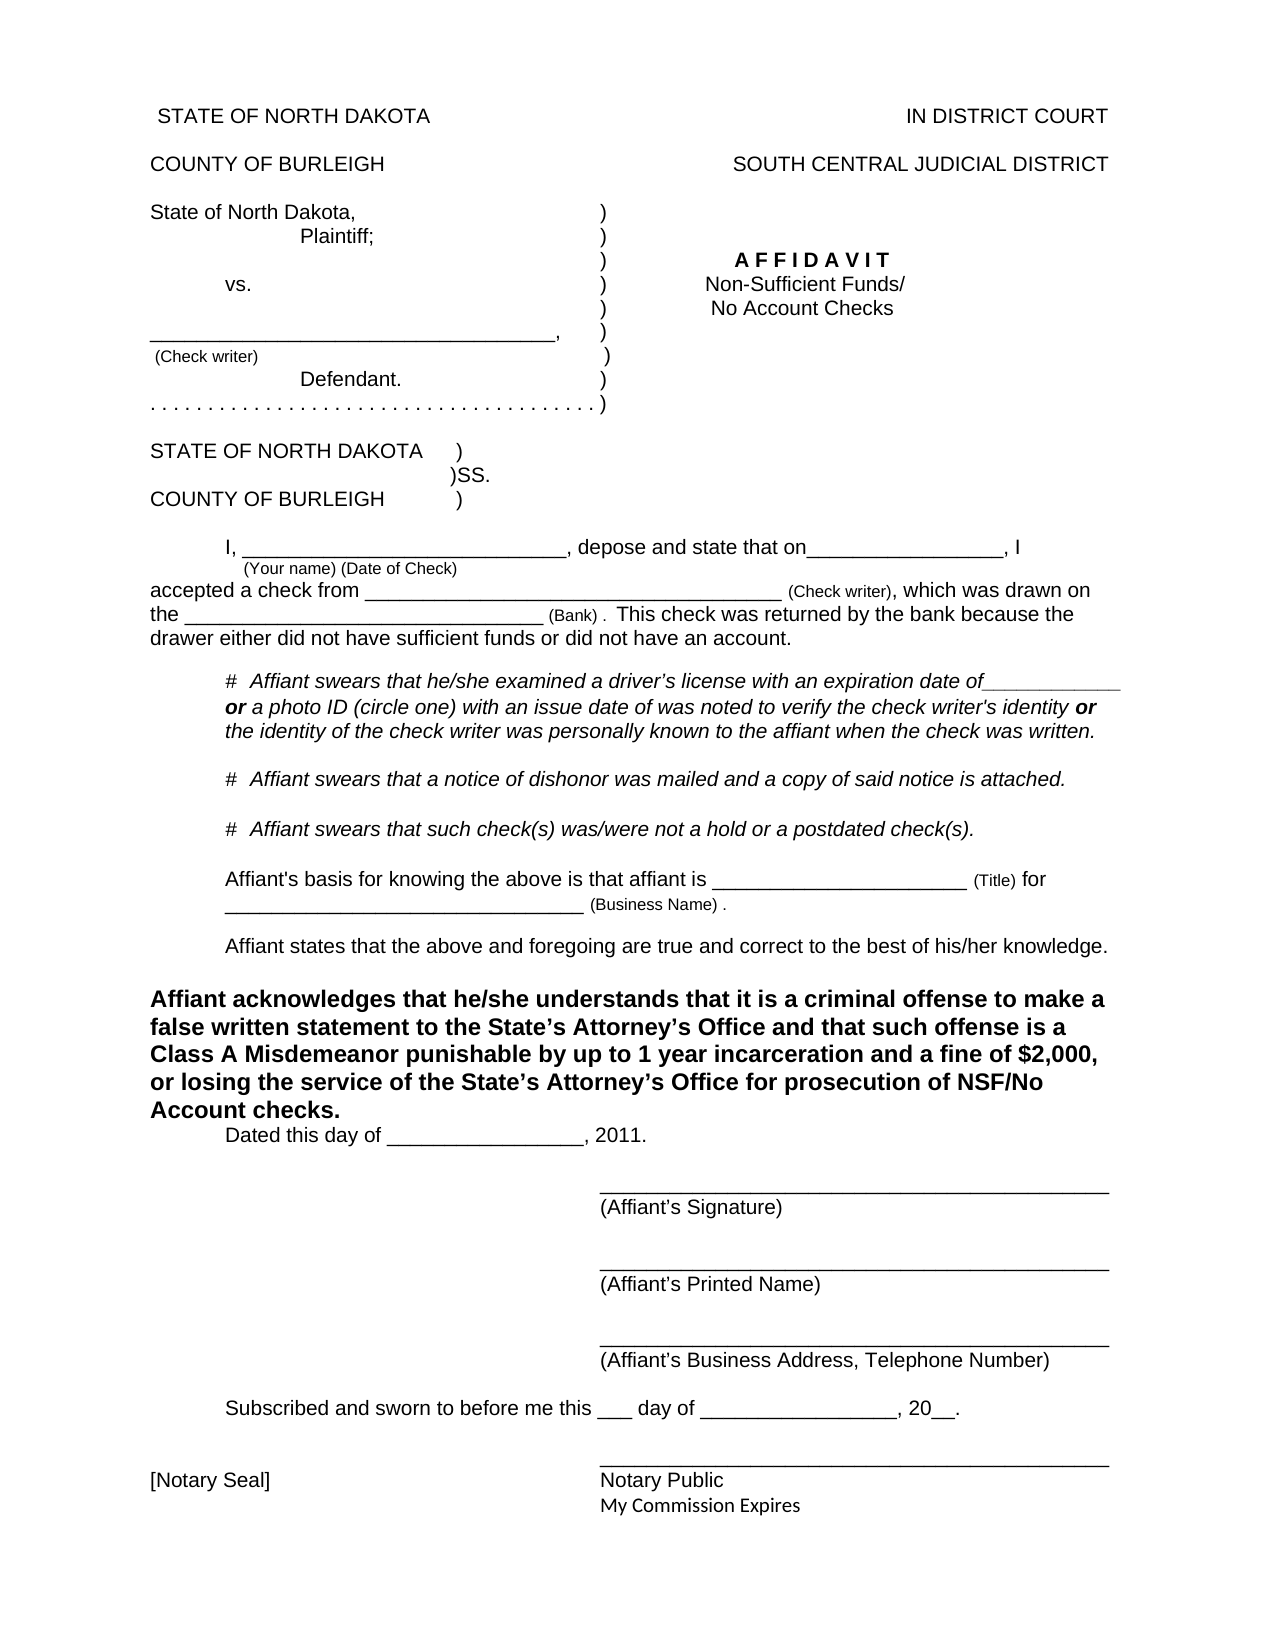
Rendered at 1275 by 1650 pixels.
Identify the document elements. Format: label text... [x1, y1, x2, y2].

text ) A F F I D A V I T [525, 247, 1125, 271]
text STATE OF NORTH DAKOTA ) [150, 439, 1125, 463]
text # Affiant swears that he/she examined a driver’s license with an expiration date of____________ or a photo ID (circle one) with an issue date of was noted to verify the check writer's identity or the identity of the check writer was personally known to the affiant when the check was written. [225, 669, 1125, 743]
text # Affiant swears that such check(s) was/were not a hold or a postdated check(s). [150, 817, 1125, 842]
text ____________________________________________ [525, 1248, 1125, 1272]
text I, ____________________________, depose and state that on_________________, I [150, 535, 1125, 559]
text ____________________________________________ [150, 1171, 1125, 1195]
text )SS. [375, 463, 1125, 487]
text My Commission Expires [600, 1492, 1125, 1517]
text [Notary Seal] Notary Public [150, 1468, 1125, 1492]
text . . . . . . . . . . . . . . . . . . . . . . . . . . . . . . . . . . . . . . . ) [150, 391, 1125, 415]
text Dated this day of _________________, 2011. [225, 1123, 1125, 1147]
text Affiant states that the above and foregoing are true and correct to the best of his/her knowledge. [150, 933, 1125, 957]
text ) No Account Checks [600, 295, 1125, 319]
text Affiant acknowledges that he/she understands that it is a criminal offense to make a false written statement to the State’s Attorney’s Office and that such offense is a Class A Misdemeanor punishable by up to 1 year incarceration and a fine of $2,000, or losing the service of the State’s Attorney’s Office for prosecution of NSF/No Account checks. [150, 985, 1125, 1123]
text Subscribed and sworn to before me this ___ day of _________________, 20__. [150, 1396, 1125, 1420]
text ____________________________________________ [600, 1324, 1125, 1348]
text Plaintiff; ) [225, 223, 1125, 247]
text State of North Dakota, ) [150, 199, 1125, 223]
text COUNTY OF BURLEIGH SOUTH CENTRAL JUDICIAL DISTRICT [150, 152, 1125, 176]
text (Affiant’s Printed Name) [525, 1272, 1125, 1296]
text COUNTY OF BURLEIGH ) [150, 487, 1125, 511]
text STATE OF NORTH DAKOTA IN DISTRICT COURT [150, 104, 1125, 128]
text ____________________________________________ [150, 1444, 1125, 1468]
text vs. ) Non-Sufficient Funds/ [150, 271, 1125, 295]
text ___________________________________, ) [150, 319, 1125, 343]
text (Check writer) ) [150, 343, 1125, 367]
text (Affiant’s Signature) [525, 1195, 1125, 1219]
text # Affiant swears that a notice of dishonor was mailed and a copy of said notice is attached. [150, 767, 1125, 793]
text Defendant. ) [225, 367, 1125, 391]
text (Affiant’s Business Address, Telephone Number) [525, 1348, 1125, 1372]
text accepted a check from ____________________________________ (Check writer), which was drawn on the _______________________________ (Bank) . This check was returned by the bank because the drawer either did not have sufficient funds or did not have an account. [150, 578, 1125, 650]
text Affiant's basis for knowing the above is that affiant is ______________________ (Title) for _______________________________ (Business Name) . [225, 866, 1125, 914]
text (Your name) (Date of Check) [150, 559, 1125, 578]
